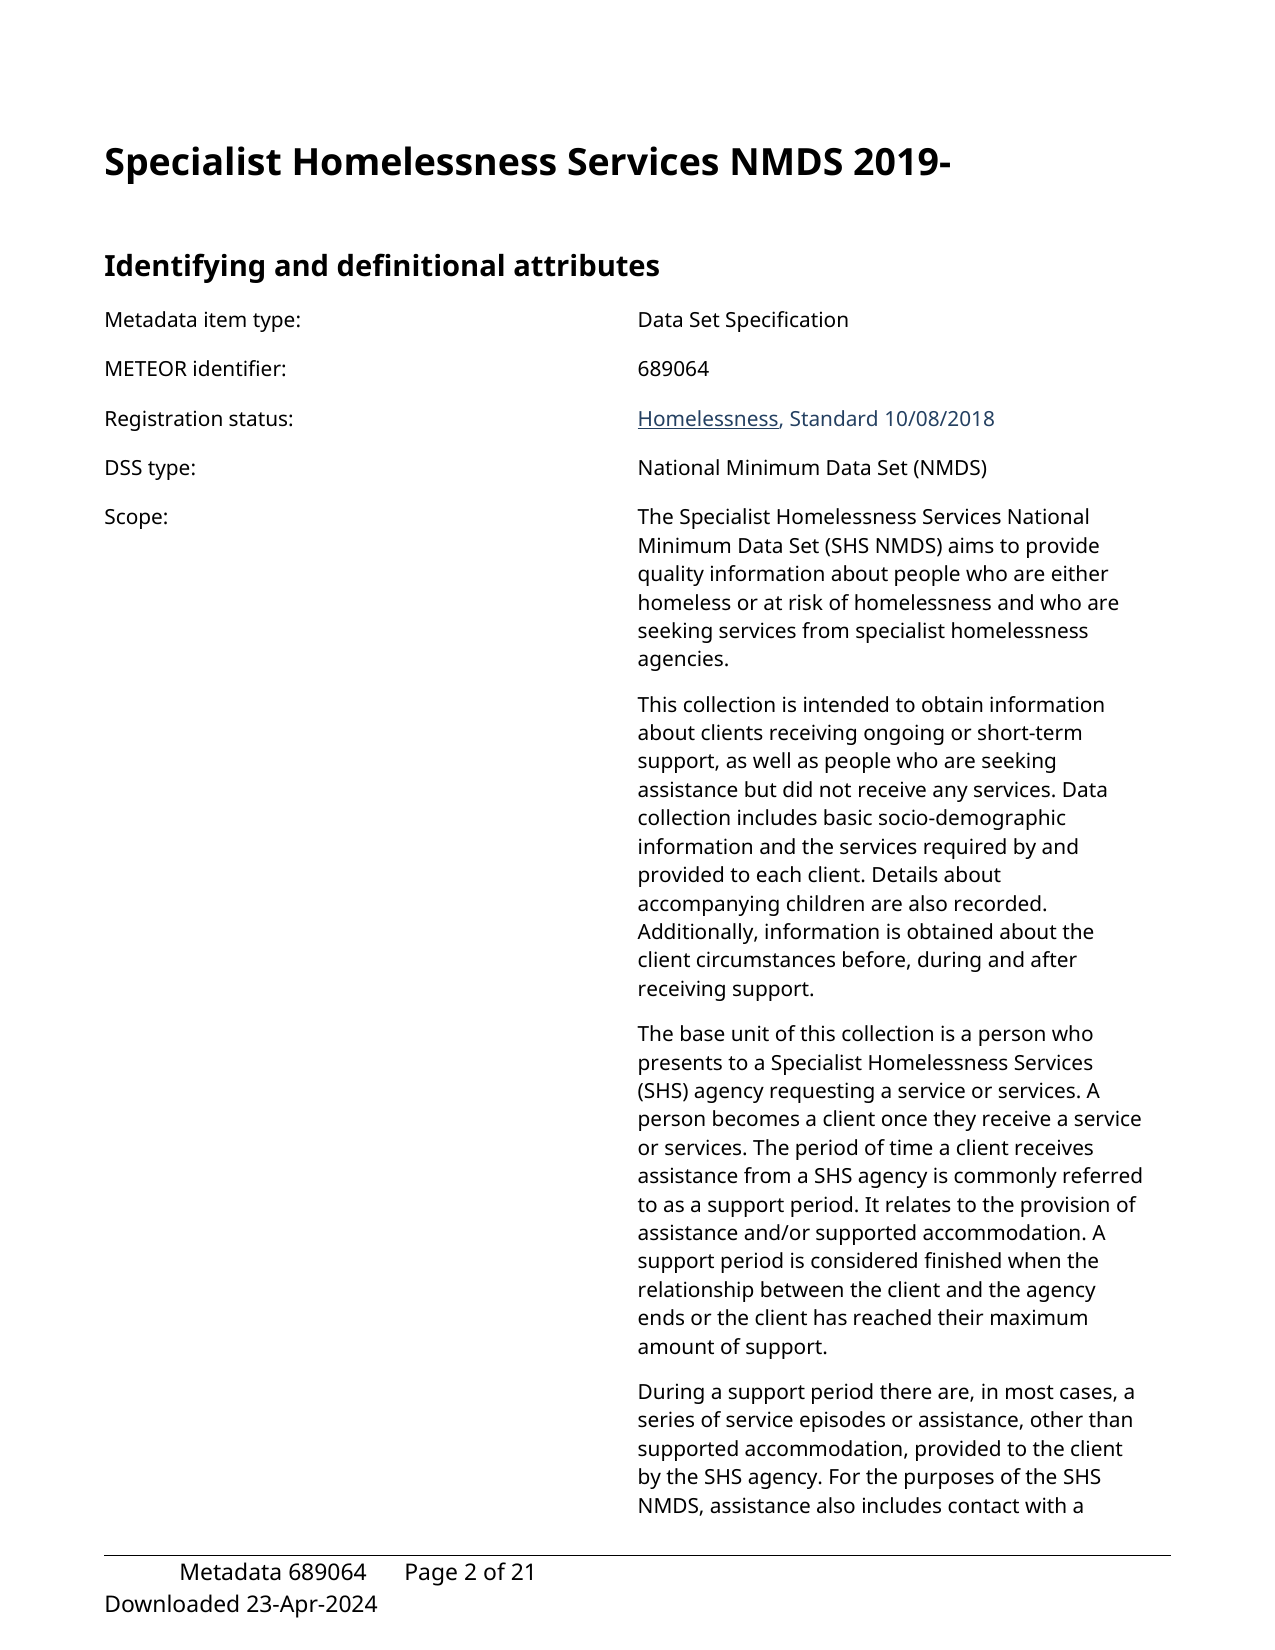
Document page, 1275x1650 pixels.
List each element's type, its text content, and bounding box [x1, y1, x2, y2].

table_cell DSS type: [93, 443, 626, 492]
table_cell 689064 [626, 344, 1159, 393]
table_cell Metadata item type: [93, 295, 626, 344]
table_cell National Minimum Data Set (NMDS) [626, 443, 1159, 492]
table_cell Registration status: [93, 394, 626, 443]
subtitle Specialist Homelessness Services NMDS 2019- [104, 135, 1171, 186]
table_cell Scope: [93, 492, 626, 1530]
table_header Identifying and definitional attributes [93, 199, 1159, 295]
table_cell Data Set Specification [626, 295, 1159, 344]
table_cell Homelessness, Standard 10/08/2018 [626, 394, 1159, 443]
table_cell METEOR identifier: [93, 344, 626, 393]
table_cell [626, 492, 1159, 1530]
